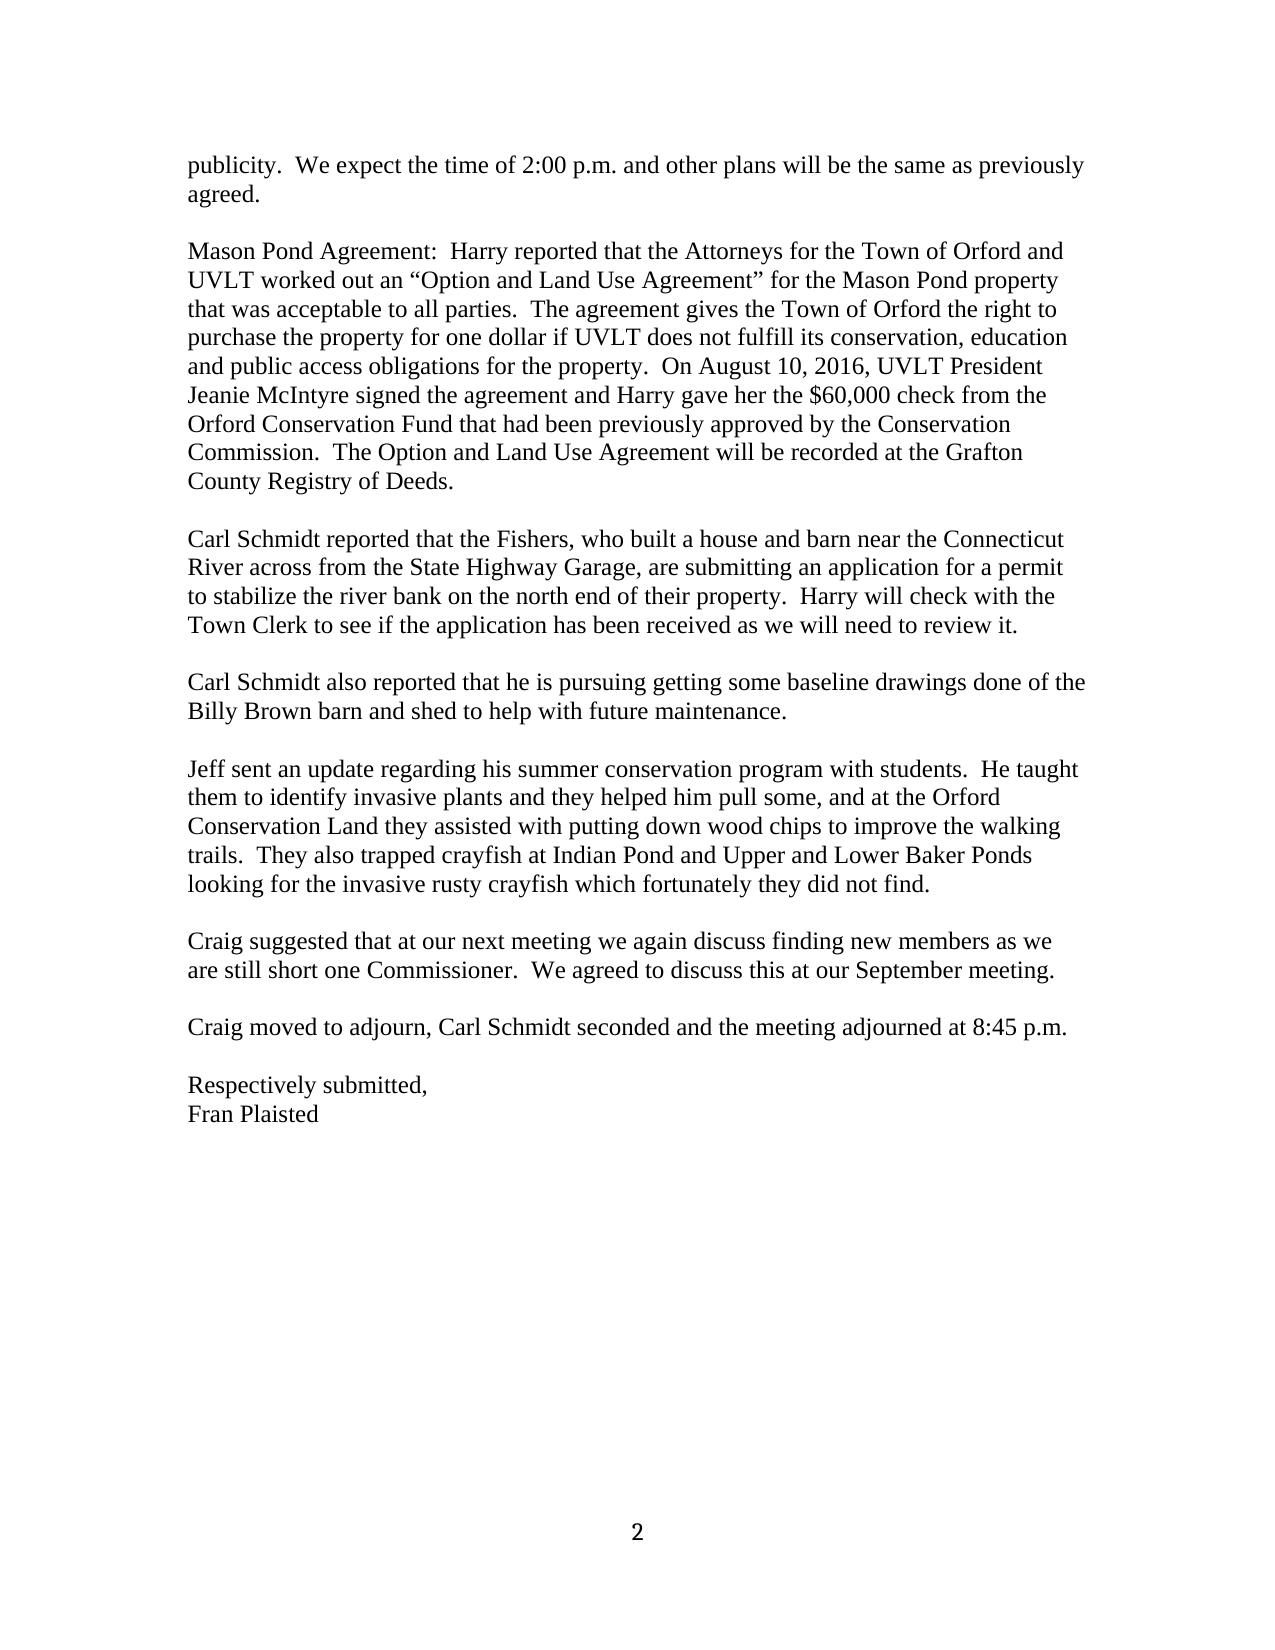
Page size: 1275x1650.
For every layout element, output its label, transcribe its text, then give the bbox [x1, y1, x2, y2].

text Jeff sent an update regarding his summer conservation program with students. He taught them to identify invasive plants and they helped him pull some, and at the Orford Conservation Land they assisted with putting down wood chips to improve the walking trails. They also trapped crayfish at Indian Pond and Upper and Lower Baker Ponds looking for the invasive rusty crayfish which fortunately they did not find. [187, 754, 1087, 897]
text Craig suggested that at our next meeting we again discuss finding new members as we are still short one Commissioner. We agreed to discuss this at our September meeting. [187, 926, 1087, 984]
text Respectively submitted, [187, 1070, 1087, 1099]
text Carl Schmidt also reported that he is pursuing getting some baseline drawings done of the Billy Brown barn and shed to help with future maintenance. [187, 667, 1087, 725]
text Mason Pond Agreement: Harry reported that the Attorneys for the Town of Orford and UVLT worked out an “Option and Land Use Agreement” for the Mason Pond property that was acceptable to all parties. The agreement gives the Town of Orford the right to purchase the property for one dollar if UVLT does not fulfill its conservation, education and public access obligations for the property. On August 10, 2016, UVLT President Jeanie McIntyre signed the agreement and Harry gave her the $60,000 check from the Orford Conservation Fund that had been previously approved by the Conservation Commission. The Option and Land Use Agreement will be recorded at the Grafton County Registry of Deeds. [187, 236, 1087, 495]
text Craig moved to adjourn, Carl Schmidt seconded and the meeting adjourned at 8:45 p.m. [187, 1012, 1087, 1041]
text Carl Schmidt reported that the Fishers, who built a house and barn near the Connecticut River across from the State Highway Garage, are submitting an application for a permit to stabilize the river bank on the north end of their property. Harry will check with the Town Clerk to see if the application has been received as we will need to review it. [187, 524, 1087, 639]
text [187, 150, 1087, 207]
text Fran Plaisted [187, 1099, 1087, 1127]
